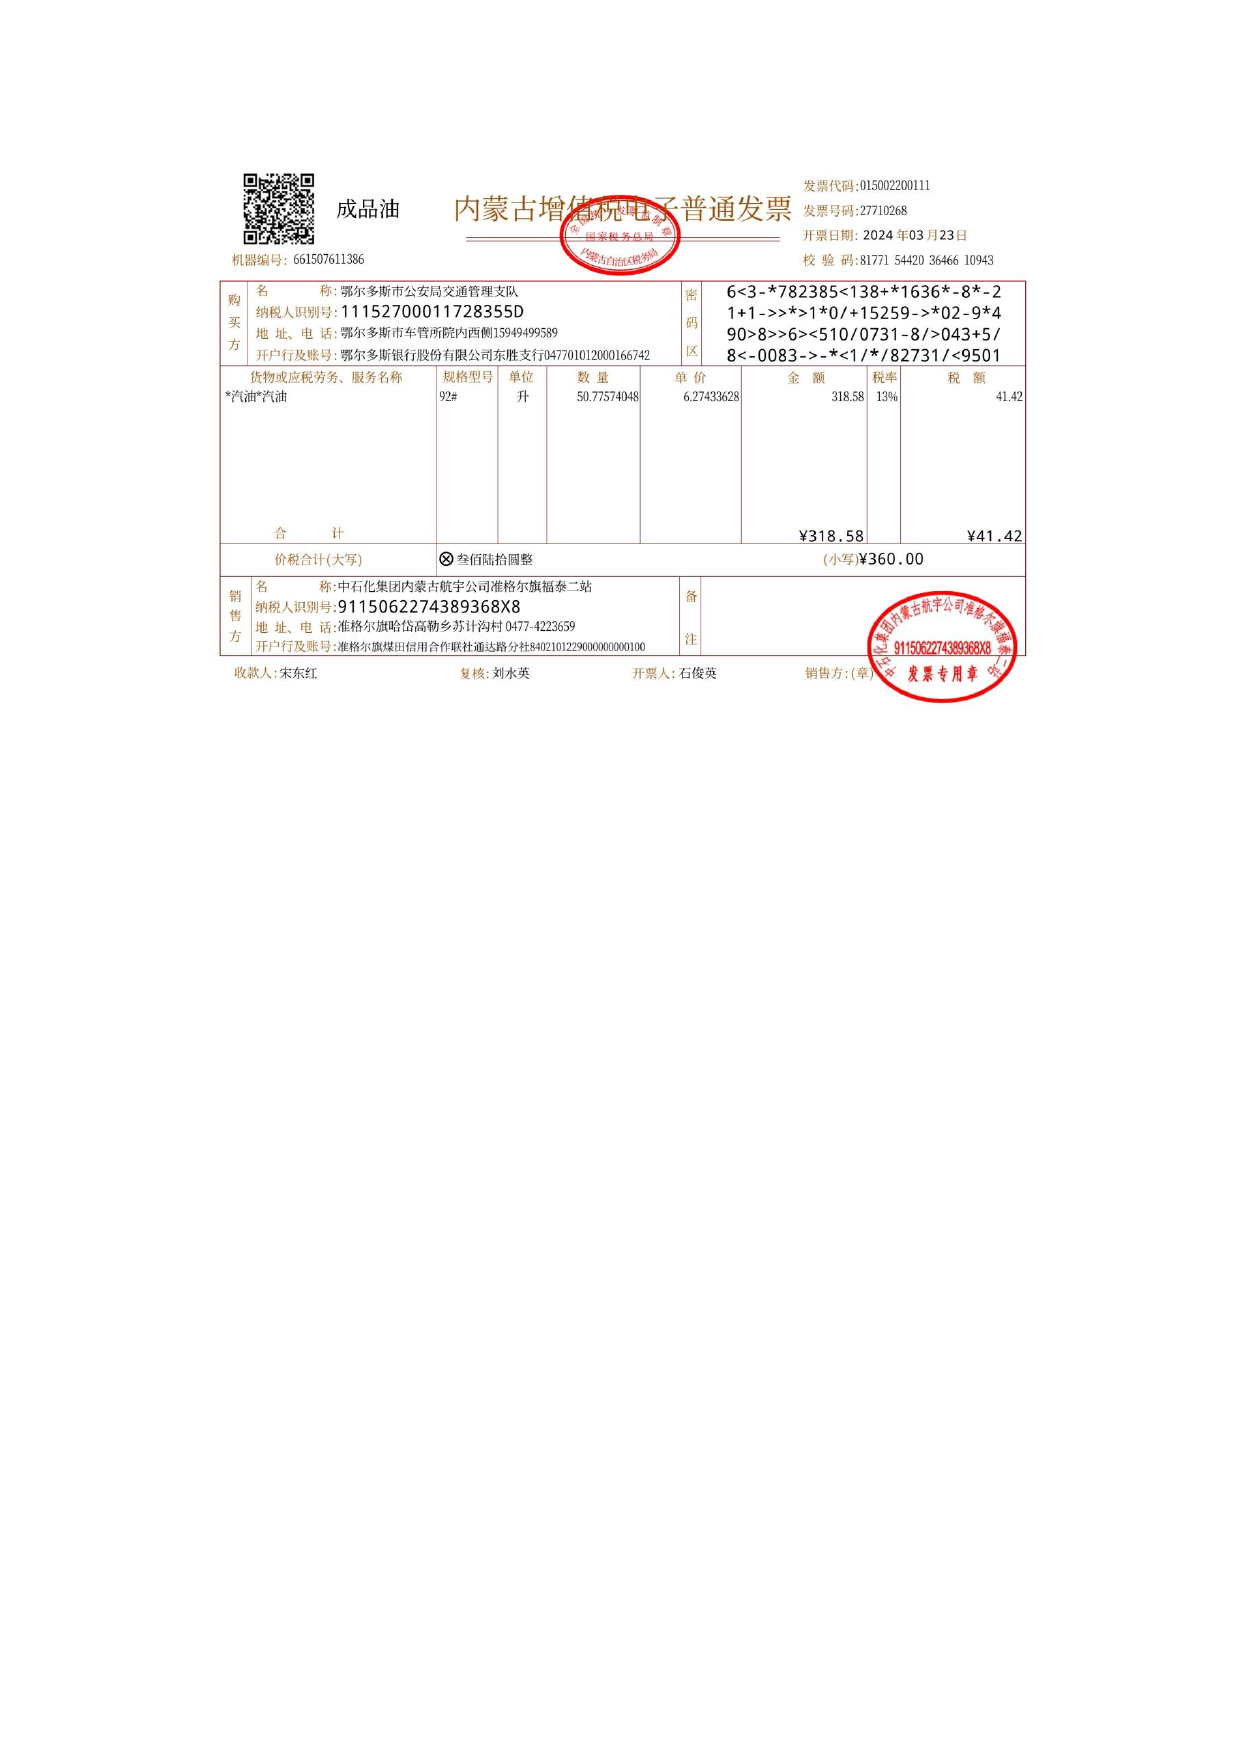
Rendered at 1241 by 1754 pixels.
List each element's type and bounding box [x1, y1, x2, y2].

picture [187, 162, 1050, 720]
